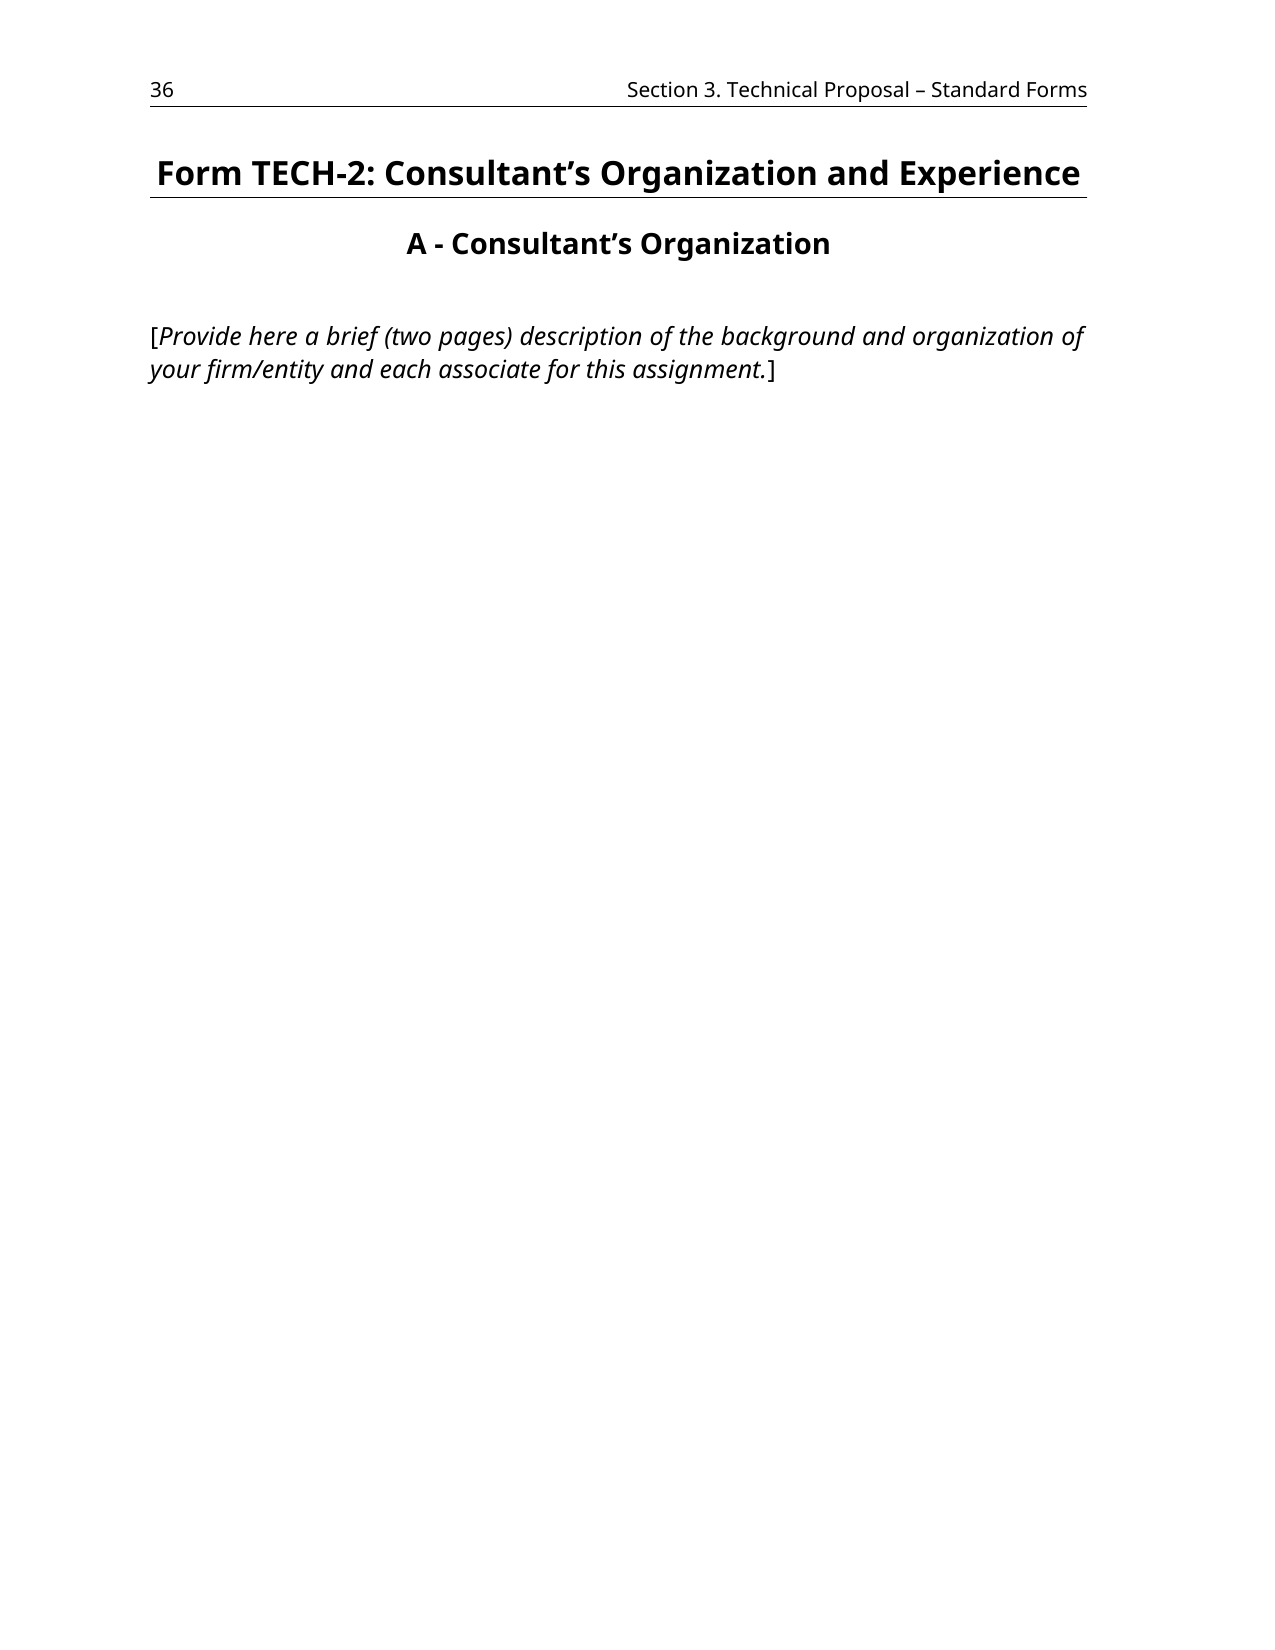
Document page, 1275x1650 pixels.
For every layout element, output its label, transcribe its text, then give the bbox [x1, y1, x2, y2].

text [Provide here a brief (two pages) description of the background and organization of your firm/entity and each associate for this assignment.] [150, 318, 1087, 386]
subtitle A - Consultant’s Organization [150, 223, 1087, 263]
subtitle Form TECH-2: Consultant’s Organization and Experience [150, 150, 1087, 197]
